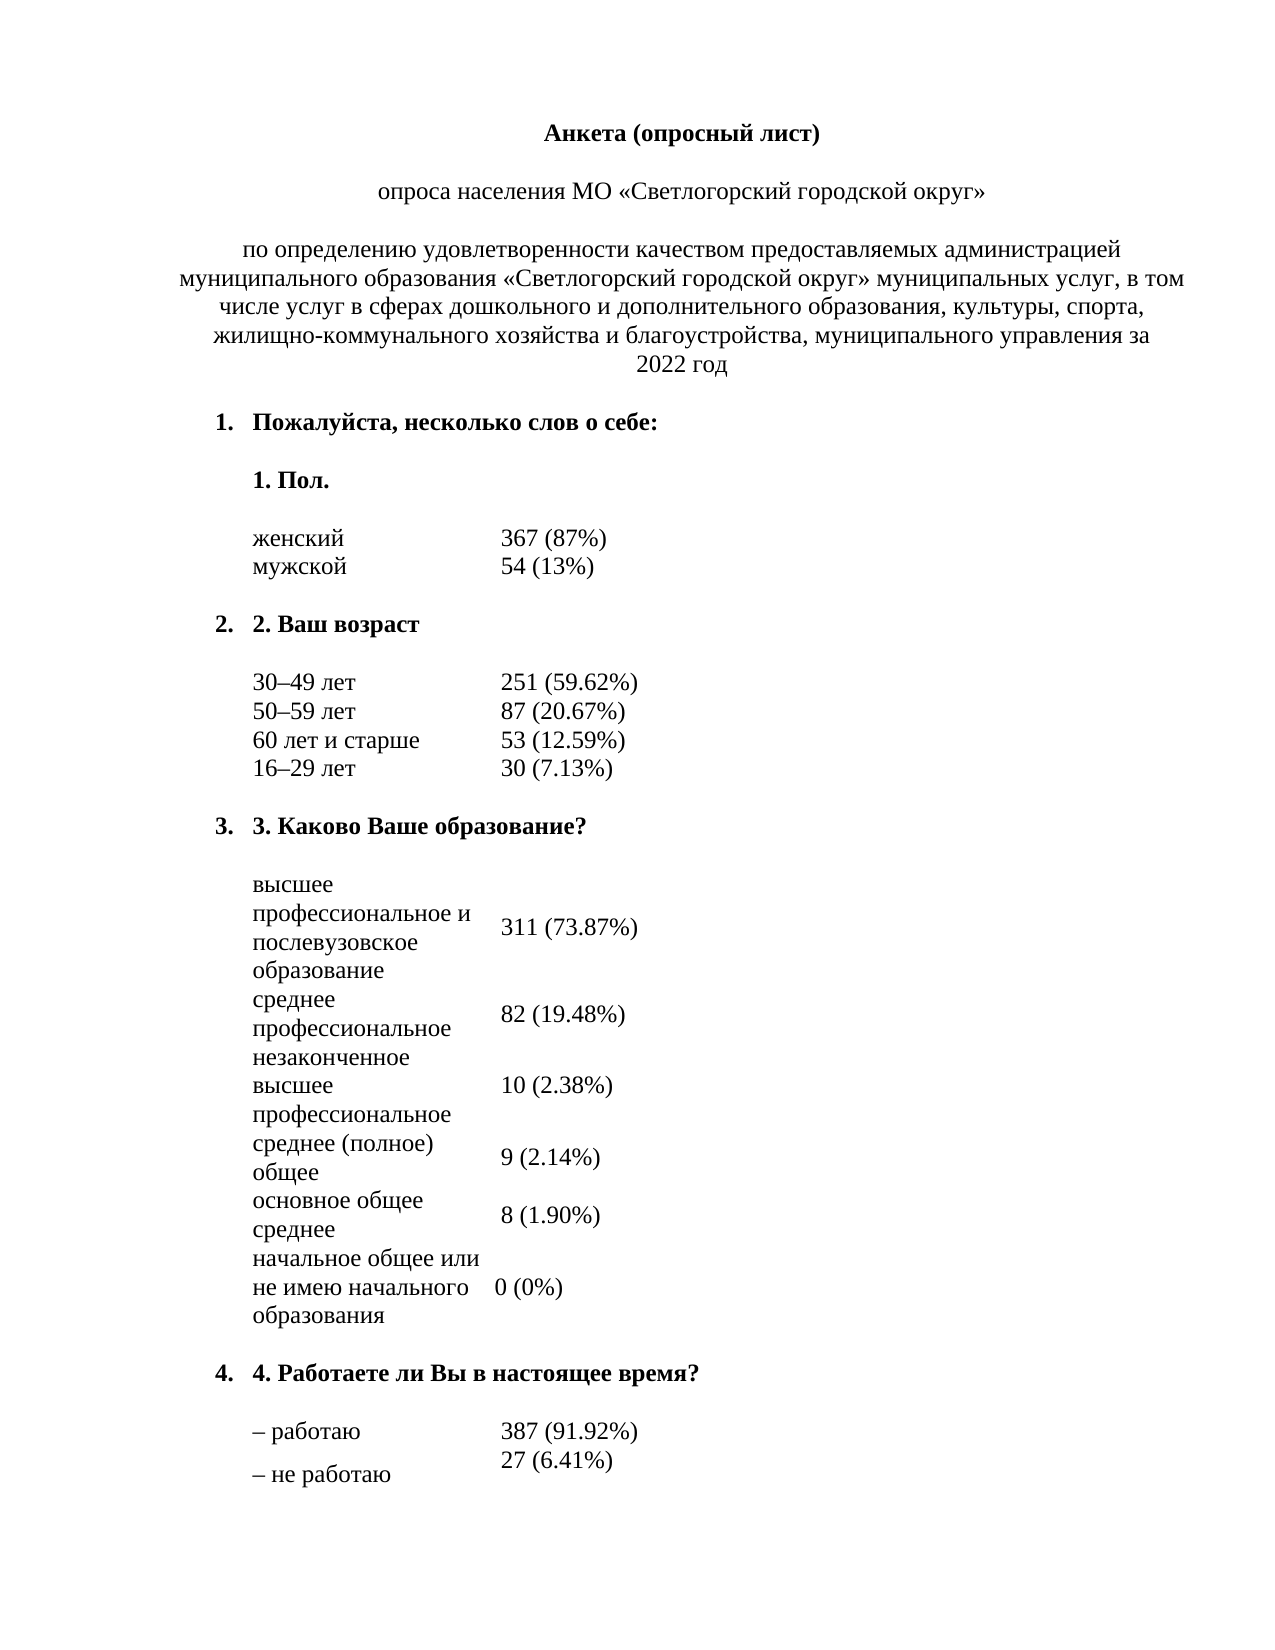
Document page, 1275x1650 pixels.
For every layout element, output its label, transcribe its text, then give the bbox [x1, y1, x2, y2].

text по определению удовлетворенности качеством предоставляемых администрацией муниципального образования «Светлогорский городской округ» муниципальных услуг, в том числе услуг в сферах дошкольного и дополнительного образования, культуры, спорта, жилищно-коммунального хозяйства и благоустройства, муниципального управления за 2022 год [177, 234, 1186, 378]
table_cell 60 лет и старше [252, 725, 494, 753]
table_cell 30 (7.13%) [494, 754, 1261, 782]
list 3. Каково Ваше образование? [215, 811, 1186, 840]
table_header – работаю [252, 1416, 494, 1445]
table_cell 82 (19.48%) [494, 984, 1261, 1042]
table_cell 10 (2.38%) [494, 1042, 1261, 1128]
table_cell мужской [252, 551, 494, 580]
table_cell основное общее среднее [252, 1186, 494, 1243]
table_cell незаконченное высшее профессиональное [252, 1042, 494, 1128]
table_cell 87 (20.67%) [494, 696, 1261, 725]
text опроса населения МО «Светлогорский городской округ» [177, 176, 1186, 205]
table_cell 27 (6.41%) [494, 1445, 1261, 1503]
table_cell начальное общее или не имею начального образования [252, 1243, 494, 1329]
table_header 311 (73.87%) [494, 869, 1261, 984]
table_cell 8 (1.90%) [494, 1186, 1261, 1243]
text Анкета (опросный лист) [177, 118, 1186, 147]
text 1. Пол. [252, 465, 1186, 493]
table_header 30–49 лет [252, 667, 494, 696]
table_header высшее профессиональное и послевузовское образование [252, 869, 494, 984]
list 4. Работаете ли Вы в настоящее время? [215, 1358, 1186, 1387]
table_cell среднее профессиональное [252, 984, 494, 1042]
table_cell 9 (2.14%) [494, 1128, 1261, 1186]
table_cell 54 (13%) [494, 551, 1261, 580]
list 2. Ваш возраст [215, 609, 1186, 638]
table_header 367 (87%) [494, 523, 1261, 551]
table_cell 50–59 лет [252, 696, 494, 725]
table_cell среднее (полное) общее [252, 1128, 494, 1186]
table_cell – не работаю [252, 1445, 494, 1503]
table_cell 53 (12.59%) [494, 725, 1261, 753]
table_header женский [252, 523, 494, 551]
list Пожалуйста, несколько слов о себе: [215, 407, 1186, 436]
table_header 387 (91.92%) [494, 1416, 1261, 1445]
table_cell 16–29 лет [252, 754, 494, 782]
table_header 251 (59.62%) [494, 667, 1261, 696]
table_cell 0 (0%) [494, 1243, 1261, 1329]
